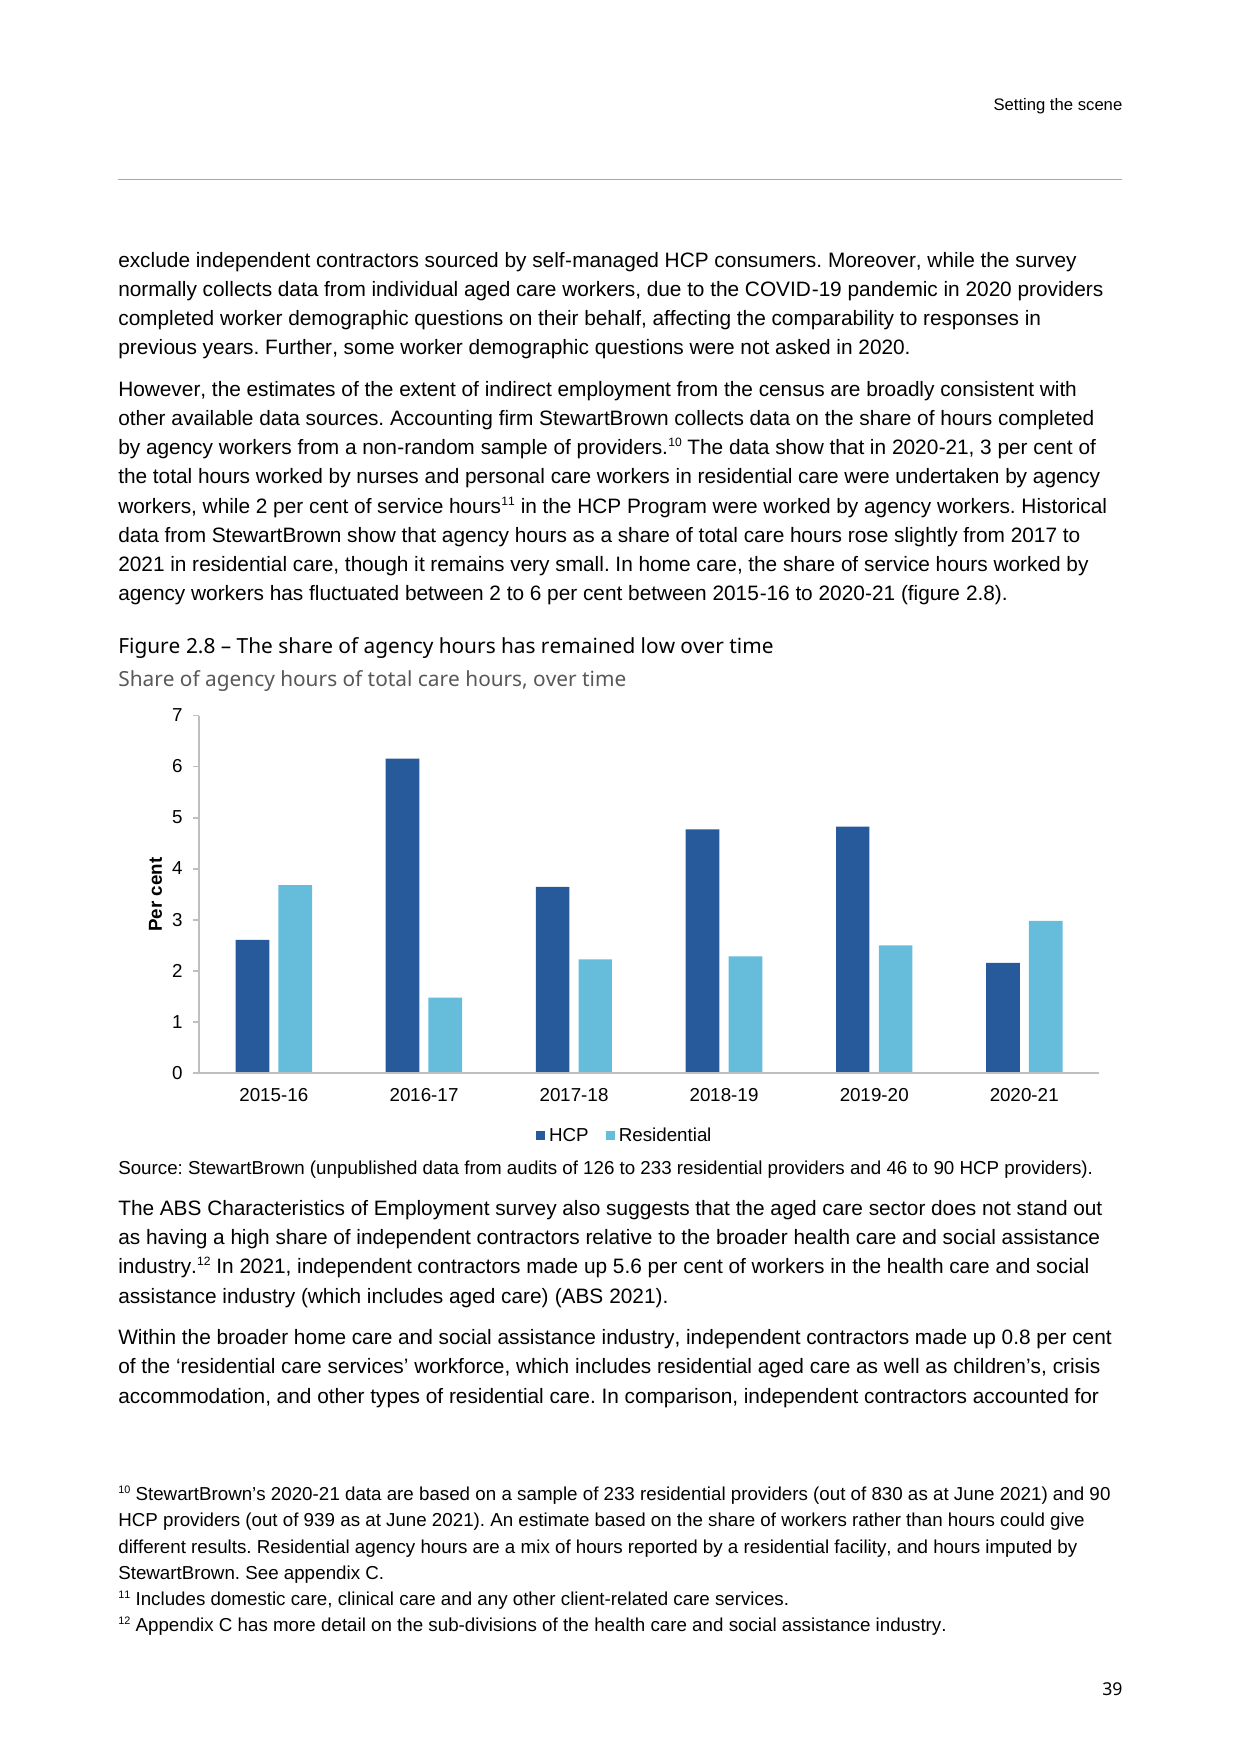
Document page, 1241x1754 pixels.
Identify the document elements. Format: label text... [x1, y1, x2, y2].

text Source: StewartBrown (unpublished data from audits of 126 to 233 residential providers and 46 to 90 HCP providers). [118, 1156, 1122, 1178]
subtitle Share of agency hours of total care hours, over time [118, 663, 1122, 692]
subtitle Figure 2.8 – The share of agency hours has remained low over time [118, 630, 1122, 659]
text However, the estimates of the extent of indirect employment from the census are broadly consistent with other available data sources. Accounting firm StewartBrown collects data on the share of hours completed by agency workers from a non-random sample of providers. The data show that in 2020-21, 3 per cent of the total hours worked by nurses and personal care workers in residential care were undertaken by agency workers, while 2 per cent of service hours in the HCP Program were worked by agency workers. Historical data from StewartBrown show that agency hours as a share of total care hours rose slightly from 2017 to 2021 in residential care, though it remains very small. In home care, the share of service hours worked by agency workers has fluctuated between 2 to 6 per cent between 2015-16 to 2020-21 (figure 2.8). [118, 372, 1122, 605]
text The ABS Characteristics of Employment survey also suggests that the aged care sector does not stand out as having a high share of independent contractors relative to the broader health care and social assistance industry. In 2021, independent contractors made up 5.6 per cent of workers in the health care and social assistance industry (which includes aged care) (ABS 2021). [118, 1191, 1122, 1307]
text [118, 1320, 1122, 1407]
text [118, 242, 1122, 359]
